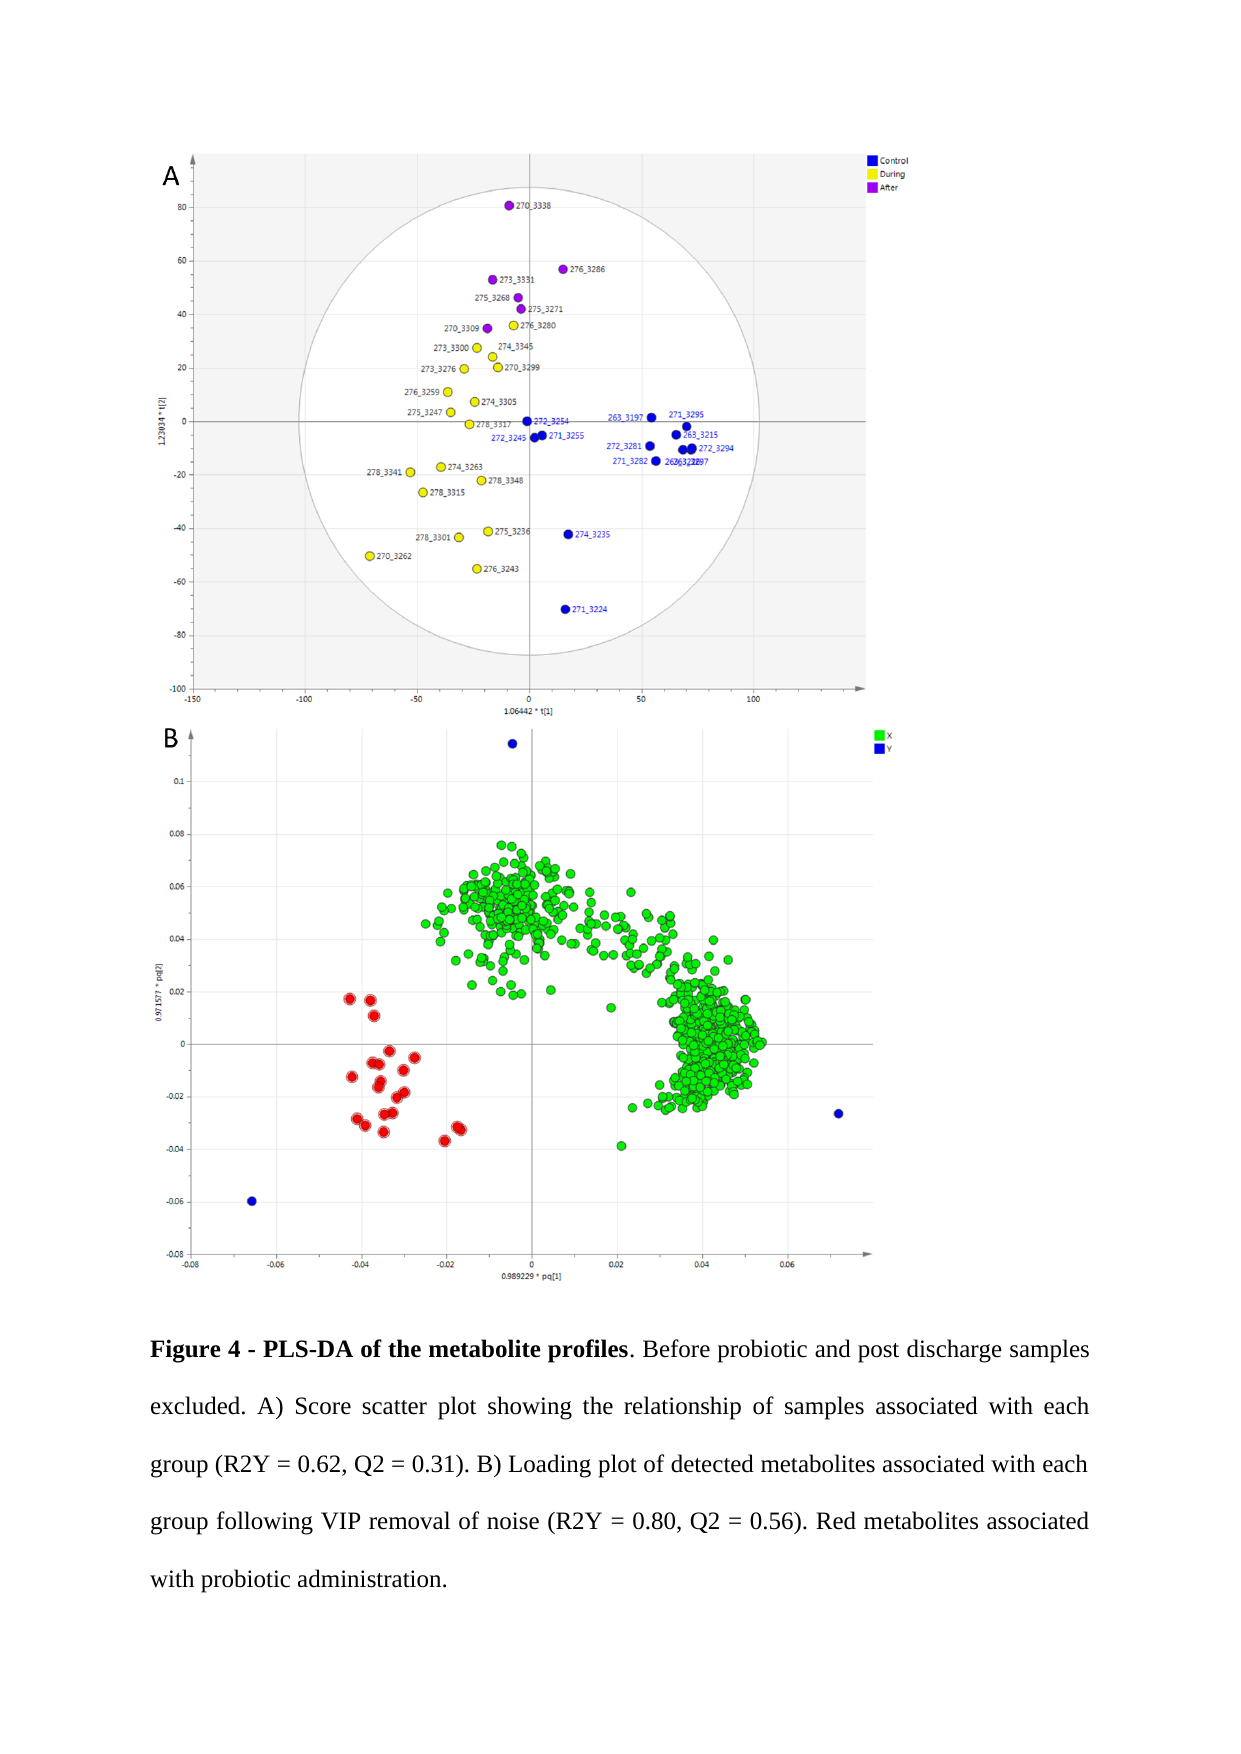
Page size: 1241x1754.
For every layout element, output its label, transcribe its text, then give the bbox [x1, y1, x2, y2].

picture [150, 150, 917, 1285]
text Figure 4 - PLS-DA of the metabolite profiles. Before probiotic and post discharge samples excluded. A) Score scatter plot showing the relationship of samples associated with each group (R2Y = 0.62, Q2 = 0.31). B) Loading plot of detected metabolites associated with each group following VIP removal of noise (R2Y = 0.80, Q2 = 0.56). Red metabolites associated with probiotic administration. [150, 1334, 1090, 1593]
